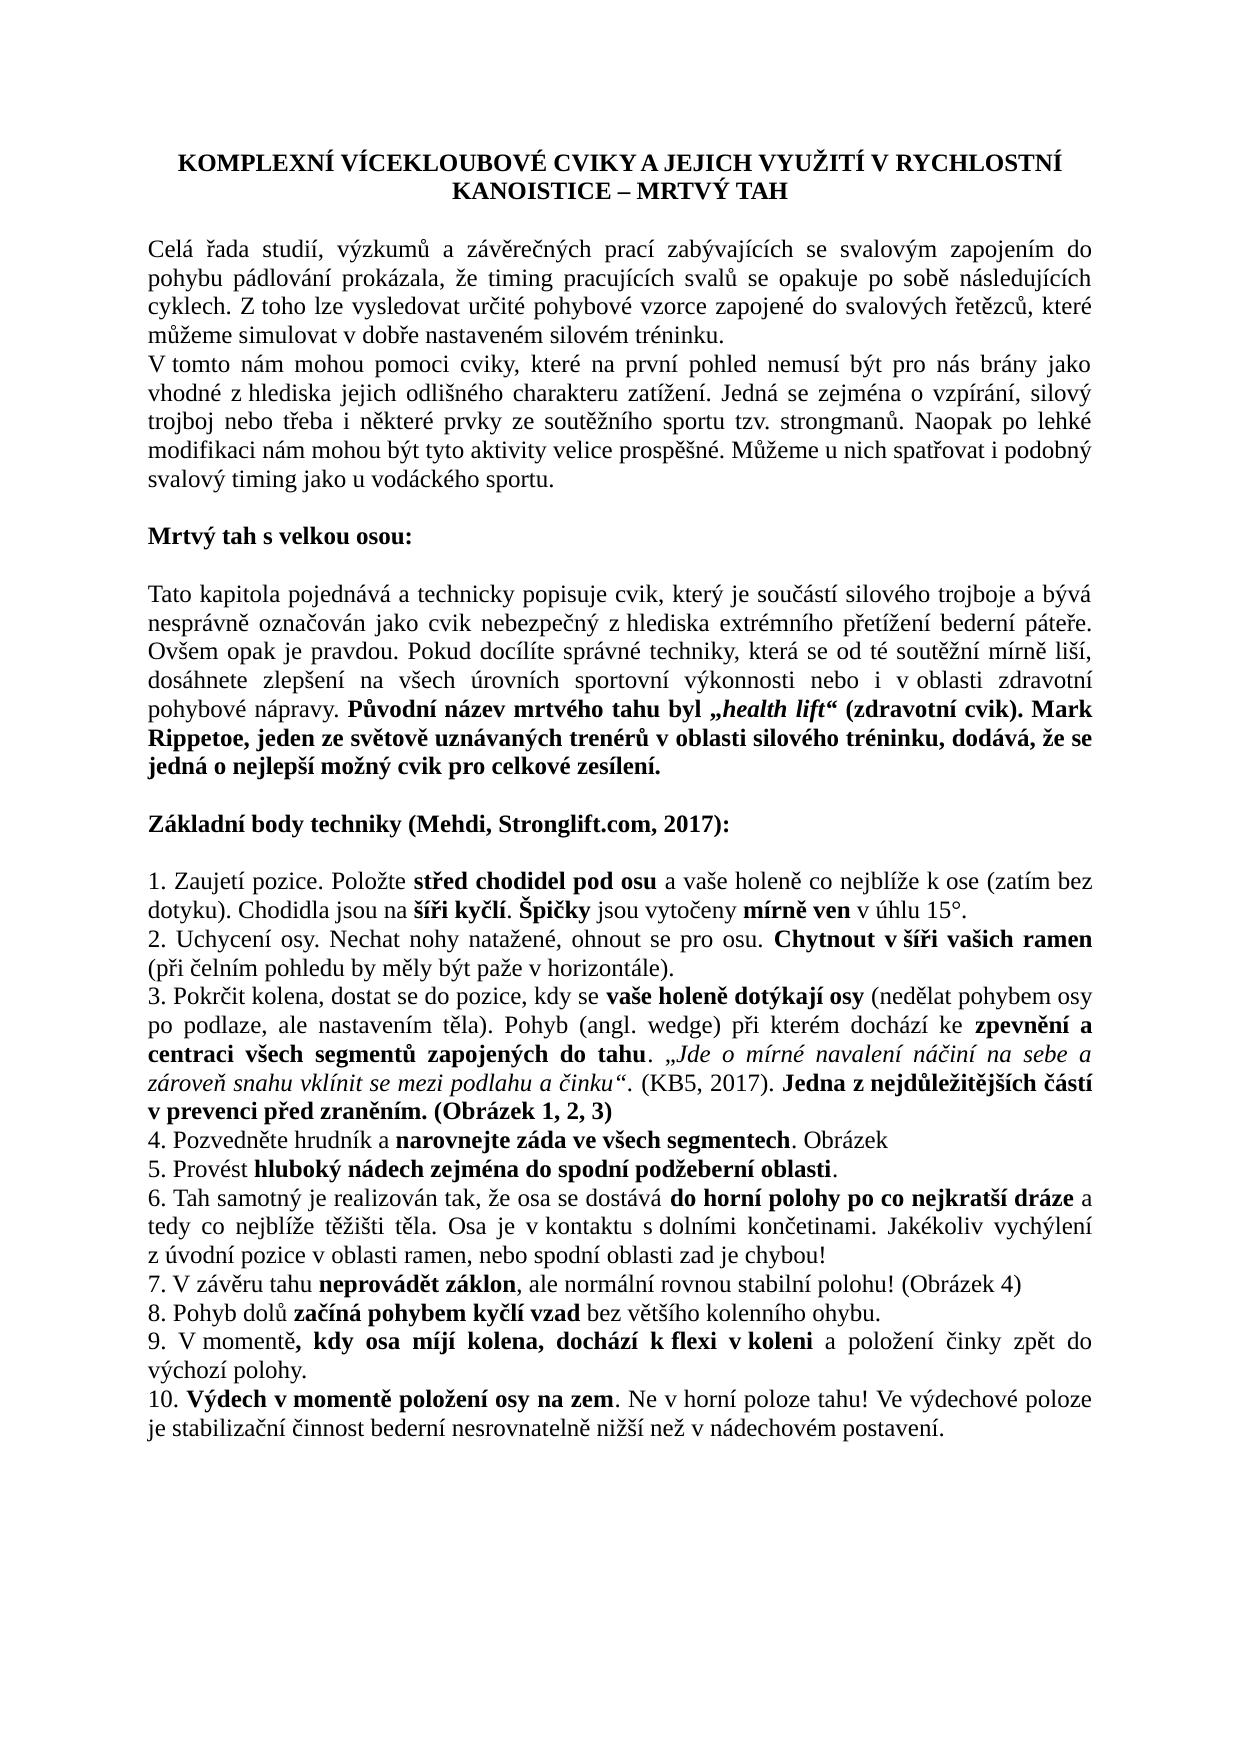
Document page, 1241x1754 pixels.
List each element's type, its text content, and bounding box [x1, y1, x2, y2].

text KANOISTICE – MRTVÝ TAH [148, 176, 1093, 205]
text 10. Výdech v momentě položení osy na zem. Ne v horní poloze tahu! Ve výdechové poloze je stabilizační činnost bederní nesrovnatelně nižší než v nádechovém postavení. [148, 1384, 1093, 1441]
text Mrtvý tah s velkou osou: [148, 521, 1093, 550]
text KOMPLEXNÍ VÍCEKLOUBOVÉ CVIKY A JEJICH VYUŽITÍ V RYCHLOSTNÍ [148, 148, 1093, 176]
text 2. Uchycení osy. Nechat nohy natažené, ohnout se pro osu. Chytnout v šíři vašich ramen (při čelním pohledu by měly být paže v horizontále). [148, 924, 1093, 981]
text 4. Pozvedněte hrudník a narovnejte záda ve všech segmentech. Obrázek [148, 1125, 1093, 1154]
text 1. Zaujetí pozice. Položte střed chodidel pod osu a vaše holeně co nejblíže k ose (zatím bez dotyku). Chodidla jsou na šíři kyčlí. Špičky jsou vytočeny mírně ven v úhlu 15°. [148, 866, 1093, 924]
text V tomto nám mohou pomoci cviky, které na první pohled nemusí být pro nás brány jako vhodné z hlediska jejich odlišného charakteru zatížení. Jedná se zejména o vzpírání, silový trojboj nebo třeba i některé prvky ze soutěžního sportu tzv. strongmanů. Naopak po lehké modifikaci nám mohou být tyto aktivity velice prospěšné. Můžeme u nich spatřovat i podobný svalový timing jako u vodáckého sportu. [148, 349, 1093, 493]
text 8. Pohyb dolů začíná pohybem kyčlí vzad bez většího kolenního ohybu. [148, 1298, 1093, 1326]
text 9. V momentě, kdy osa míjí kolena, dochází k flexi v koleni a položení činky zpět do výchozí polohy. [148, 1326, 1093, 1384]
text 3. Pokrčit kolena, dostat se do pozice, kdy se vaše holeně dotýkají osy (nedělat pohybem osy po podlaze, ale nastavením těla). Pohyb (angl. wedge) při kterém dochází ke zpevnění a centraci všech segmentů zapojených do tahu. „Jde o mírné navalení náčiní na sebe a zároveň snahu vklínit se mezi podlahu a činku“. (KB5, 2017). Jedna z nejdůležitějších částí v prevenci před zraněním. (Obrázek 1, 2, 3) [148, 981, 1093, 1125]
text Tato kapitola pojednává a technicky popisuje cvik, který je součástí silového trojboje a bývá nesprávně označován jako cvik nebezpečný z hlediska extrémního přetížení bederní páteře. Ovšem opak je pravdou. Pokud docílíte správné techniky, která se od té soutěžní mírně liší, dosáhnete zlepšení na všech úrovních sportovní výkonnosti nebo i v oblasti zdravotní pohybové nápravy. Původní název mrtvého tahu byl „health lift“ (zdravotní cvik). Mark Rippetoe, jeden ze světově uznávaných trenérů v oblasti silového tréninku, dodává, že se jedná o nejlepší možný cvik pro celkové zesílení. [148, 579, 1093, 780]
text 7. V závěru tahu neprovádět záklon, ale normální rovnou stabilní polohu! (Obrázek 4) [148, 1269, 1093, 1298]
text 5. Provést hluboký nádech zejména do spodní podžeberní oblasti. [148, 1154, 1093, 1183]
text Základní body techniky (Mehdi, Stronglift.com, 2017): [148, 809, 1093, 838]
text Celá řada studií, výzkumů a závěrečných prací zabývajících se svalovým zapojením do pohybu pádlování prokázala, že timing pracujících svalů se opakuje po sobě následujících cyklech. Z toho lze vysledovat určité pohybové vzorce zapojené do svalových řetězců, které můžeme simulovat v dobře nastaveném silovém tréninku. [148, 234, 1093, 349]
text 6. Tah samotný je realizován tak, že osa se dostává do horní polohy po co nejkratší dráze a tedy co nejblíže těžišti těla. Osa je v kontaktu s dolními končetinami. Jakékoliv vychýlení z úvodní pozice v oblasti ramen, nebo spodní oblasti zad je chybou! [148, 1183, 1093, 1269]
